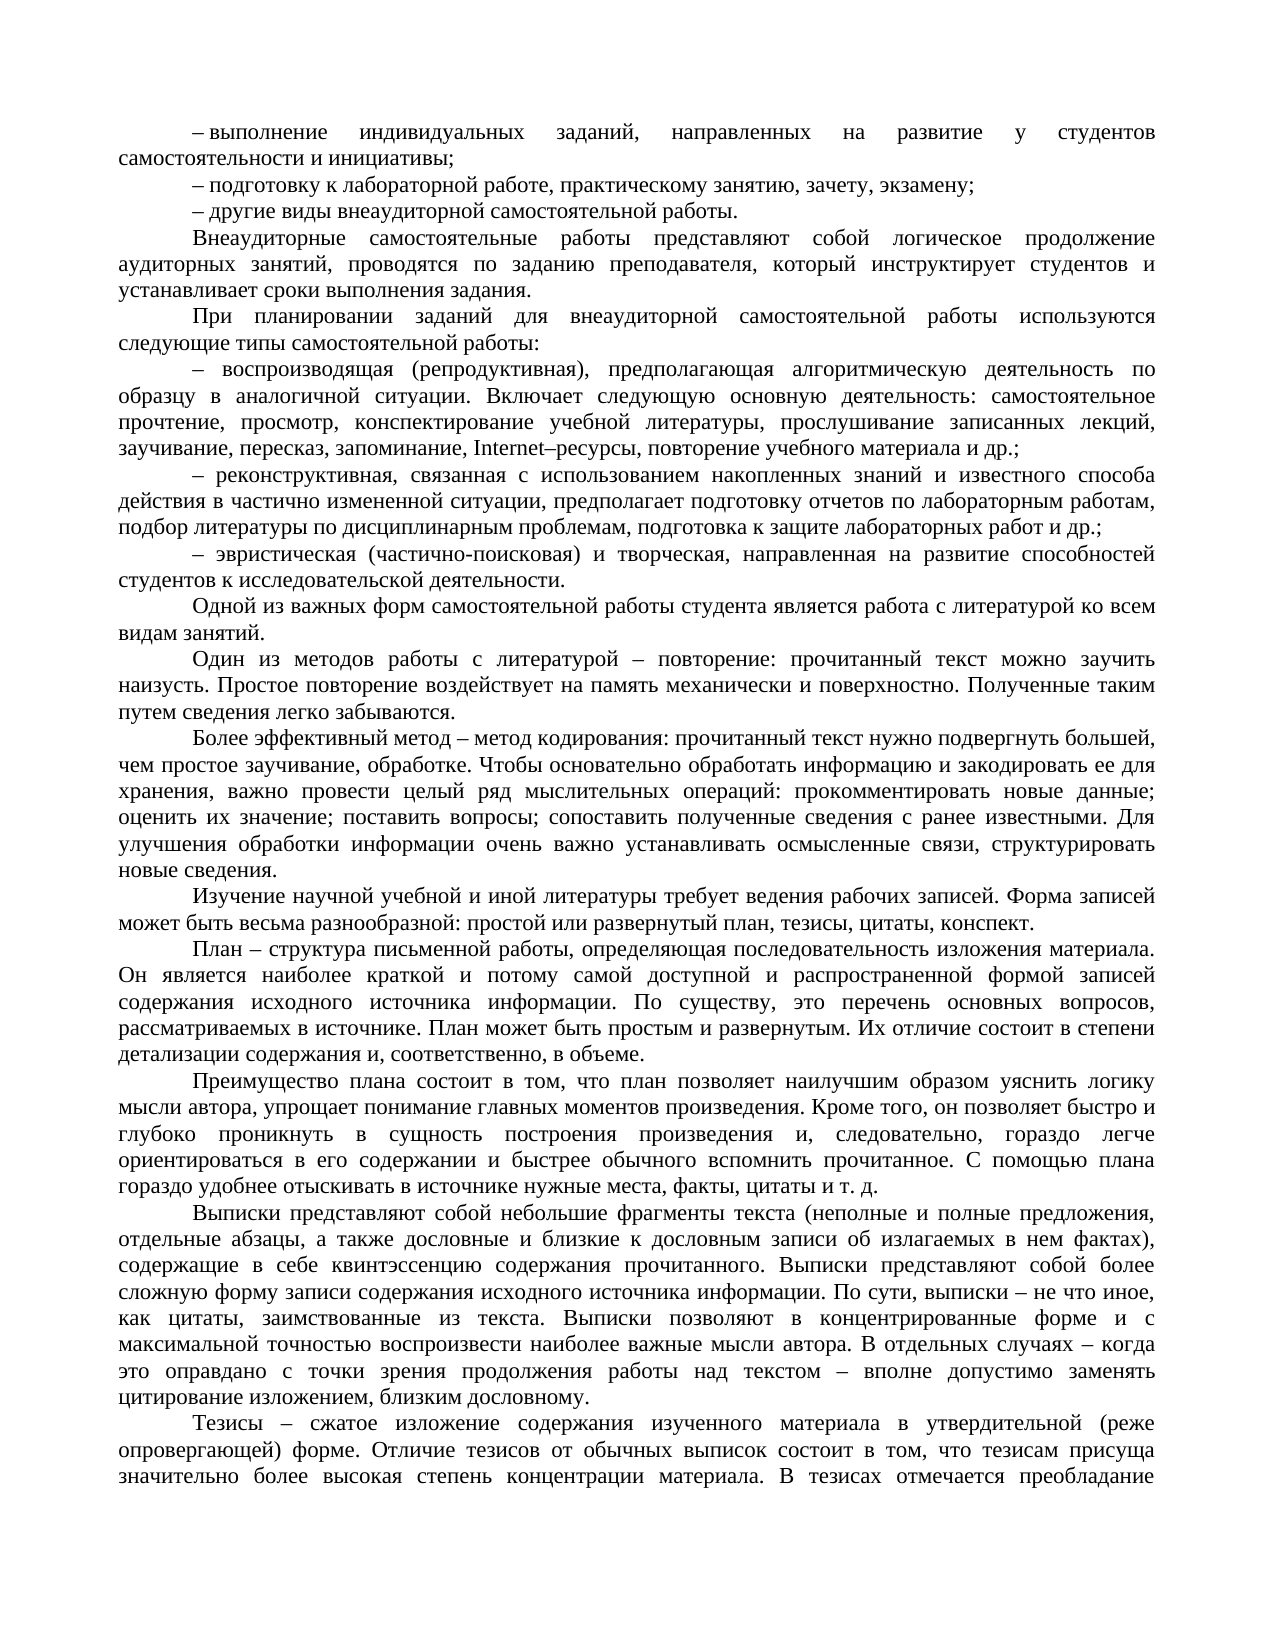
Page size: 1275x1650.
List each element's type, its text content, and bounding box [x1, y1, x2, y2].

text Выписки представляют собой небольшие фрагменты текста (неполные и полные предложения, отдельные абзацы, а также дословные и близкие к дословным записи об излагаемых в нем фактах), содержащие в себе квинтэссенцию содержания прочитанного. Выписки представляют собой более сложную форму записи содержания исходного источника информации. По сути, выписки – не что иное, как цитаты, заимствованные из текста. Выписки позволяют в концентрированные форме и с максимальной точностью воспроизвести наиболее важные мысли автора. В отдельных случаях – когда это оправдано с точки зрения продолжения работы над текстом – вполне допустимо заменять цитирование изложением, близким дословному. [118, 1199, 1157, 1409]
text Более эффективный метод – метод кодирования: прочитанный текст нужно подвергнуть большей, чем простое заучивание, обработке. Чтобы основательно обработать информацию и закодировать ее для хранения, важно провести целый ряд мыслительных операций: прокомментировать новые данные; оценить их значение; поставить вопросы; сопоставить полученные сведения с ранее известными. Для улучшения обработки информации очень важно устанавливать осмысленные связи, структурировать новые сведения. [118, 724, 1157, 882]
text – другие виды внеаудиторной самостоятельной работы. [118, 197, 1157, 223]
text При планировании заданий для внеаудиторной самостоятельной работы используются следующие типы самостоятельной работы: [118, 303, 1157, 355]
text – воспроизводящая (репродуктивная), предполагающая алгоритмическую деятельность по образцу в аналогичной ситуации. Включает следующую основную деятельность: самостоятельное прочтение, просмотр, конспектирование учебной литературы, прослушивание записанных лекций, заучивание, пересказ, запоминание, Internet–ресурсы, повторение учебного материала и др.; [118, 355, 1157, 461]
text Внеаудиторные самостоятельные работы представляют собой логическое продолжение аудиторных занятий, проводятся по заданию преподавателя, который инструктирует студентов и устанавливает сроки выполнения задания. [118, 223, 1157, 303]
text – выполнение индивидуальных заданий, направленных на развитие у студентов самостоятельности и инициативы; [118, 118, 1157, 171]
text Преимущество плана состоит в том, что план позволяет наилучшим образом уяснить логику мысли автора, упрощает понимание главных моментов произведения. Кроме того, он позволяет быстро и глубоко проникнуть в сущность построения произведения и, следовательно, гораздо легче ориентироваться в его содержании и быстрее обычного вспомнить прочитанное. С помощью плана гораздо удобнее отыскивать в источнике нужные места, факты, цитаты и т. д. [118, 1067, 1157, 1199]
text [118, 1409, 1157, 1488]
text – подготовку к лабораторной работе, практическому занятию, зачету, экзамену; [118, 171, 1157, 197]
text План – структура письменной работы, определяющая последовательность изложения материала. Он является наиболее краткой и потому самой доступной и распространенной формой записей содержания исходного источника информации. По существу, это перечень основных вопросов, рассматриваемых в источнике. План может быть простым и развернутым. Их отличие состоит в степени детализации содержания и, соответственно, в объеме. [118, 935, 1157, 1067]
text – реконструктивная, связанная с использованием накопленных знаний и известного способа действия в частично измененной ситуации, предполагает подготовку отчетов по лабораторным работам, подбор литературы по дисциплинарным проблемам, подготовка к защите лабораторных работ и др.; [118, 461, 1157, 540]
text Один из методов работы с литературой – повторение: прочитанный текст можно заучить наизусть. Простое повторение воздействует на память механически и поверхностно. Полученные таким путем сведения легко забываются. [118, 645, 1157, 724]
text Изучение научной учебной и иной литературы требует ведения рабочих записей. Форма записей может быть весьма разнообразной: простой или развернутый план, тезисы, цитаты, конспект. [118, 882, 1157, 935]
text Одной из важных форм самостоятельной работы студента является работа с литературой ко всем видам занятий. [118, 592, 1157, 645]
text – эвристическая (частично-поисковая) и творческая, направленная на развитие способностей студентов к исследовательской деятельности. [118, 540, 1157, 592]
